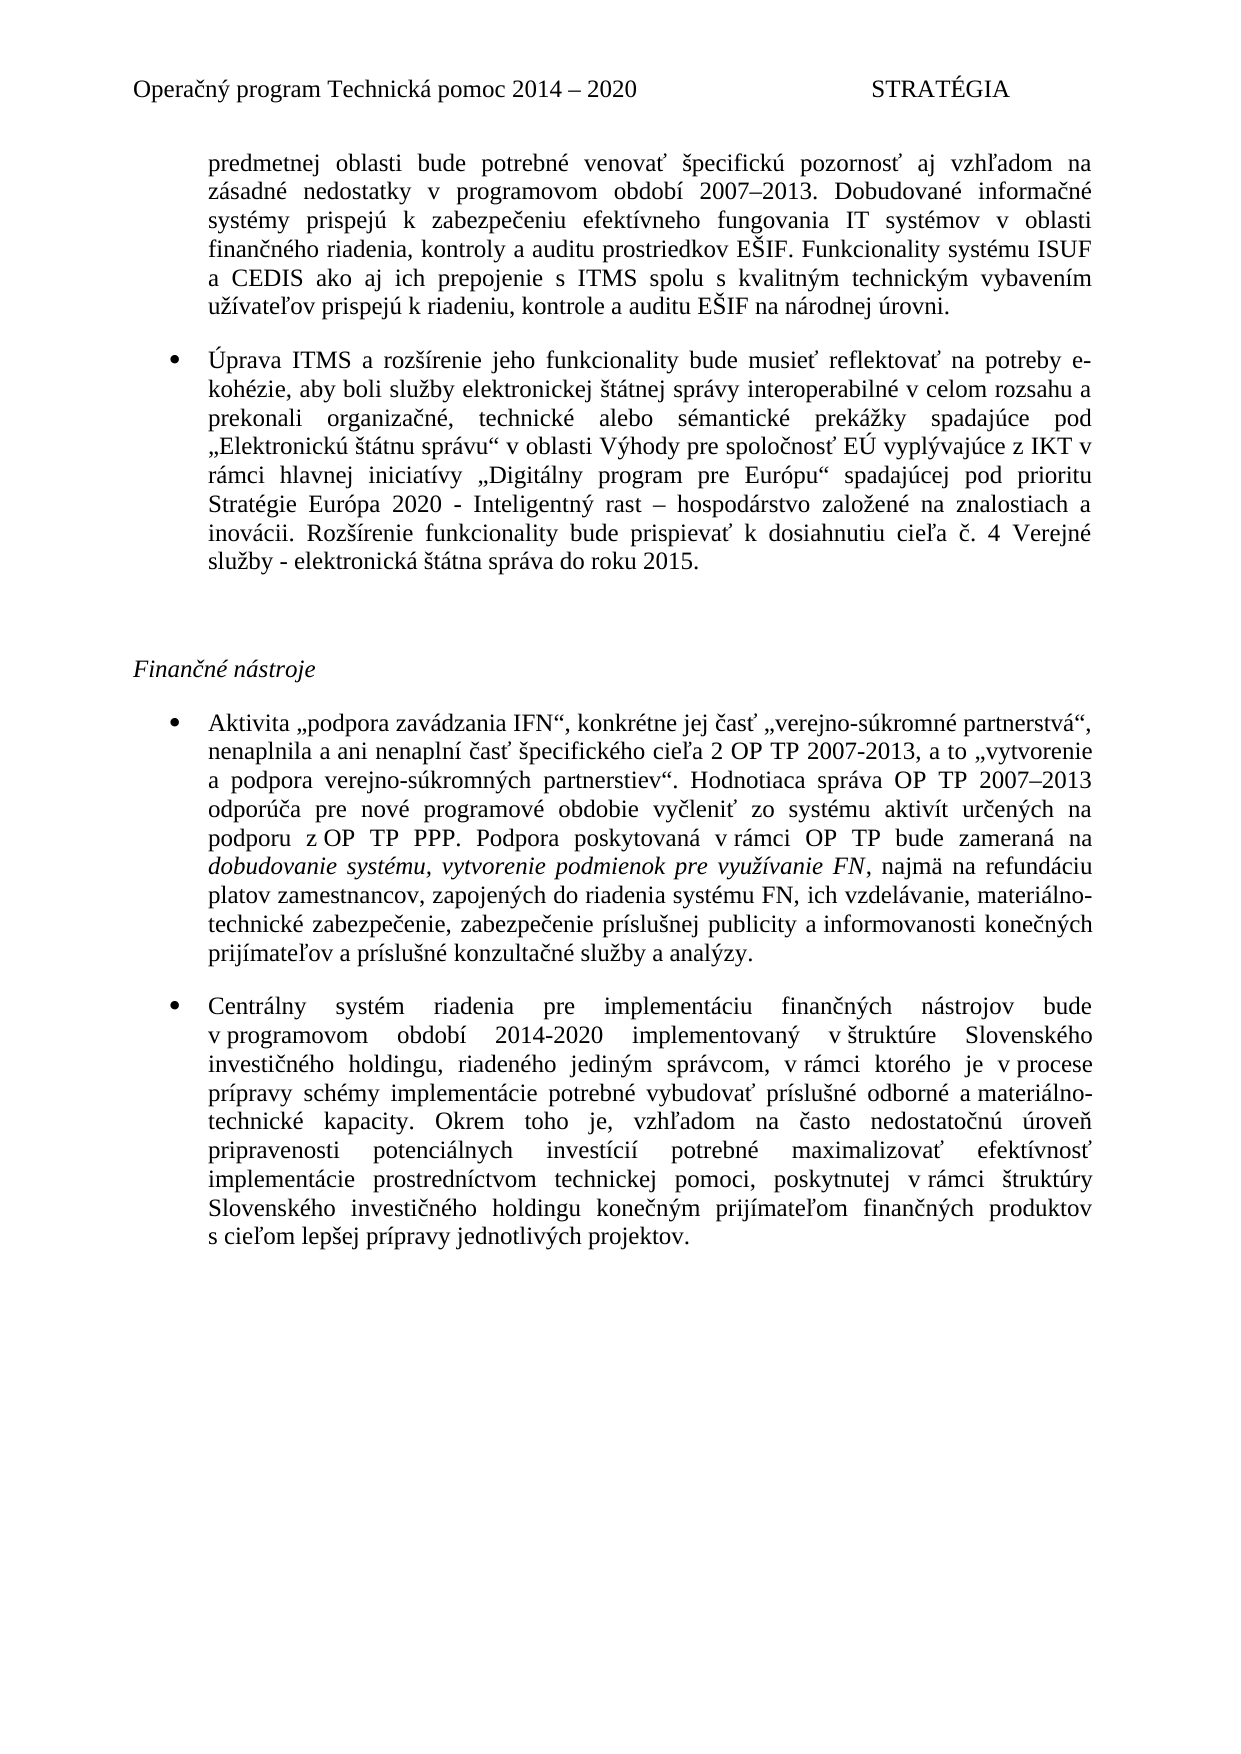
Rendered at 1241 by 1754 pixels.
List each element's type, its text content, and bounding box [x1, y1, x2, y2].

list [170, 148, 1093, 320]
list Aktivita „podpora zavádzania IFN“, konkrétne jej časť „verejno-súkromné partnerstvá“, nenaplnila a ani nenaplní časť špecifického cieľa 2 OP TP 2007-2013, a to „vytvorenie a podpora verejno-súkromných partnerstiev“. Hodnotiaca správa OP TP 2007–2013 odporúča pre nové programové obdobie vyčleniť zo systému aktivít určených na podporu z OP TP PPP. Podpora poskytovaná v rámci OP TP bude zameraná na dobudovanie systému, vytvorenie podmienok pre využívanie FN, najmä na refundáciu platov zamestnancov, zapojených do riadenia systému FN, ich vzdelávanie, materiálno-technické zabezpečenie, zabezpečenie príslušnej publicity a informovanosti konečných prijímateľov a príslušné konzultačné služby a analýzy. [170, 708, 1093, 966]
list Úprava ITMS a rozšírenie jeho funkcionality bude musieť reflektovať na potreby e-kohézie, aby boli služby elektronickej štátnej správy interoperabilné v celom rozsahu a prekonali organizačné, technické alebo sémantické prekážky spadajúce pod „Elektronickú štátnu správu“ v oblasti Výhody pre spoločnosť EÚ vyplývajúce z IKT v rámci hlavnej iniciatívy „Digitálny program pre Európu“ spadajúcej pod prioritu Stratégie Európa 2020 - Inteligentný rast – hospodárstvo založené na znalostiach a inovácii. Rozšírenie funkcionality bude prispievať k dosiahnutiu cieľa č. 4 Verejné služby - elektronická štátna správa do roku 2015. [170, 345, 1093, 575]
text Finančné nástroje [133, 654, 1093, 683]
list Centrálny systém riadenia pre implementáciu finančných nástrojov bude v programovom období 2014-2020 implementovaný v štruktúre Slovenského investičného holdingu, riadeného jediným správcom, v rámci ktorého je v procese prípravy schémy implementácie potrebné vybudovať príslušné odborné a materiálno-technické kapacity. Okrem toho je, vzhľadom na často nedostatočnú úroveň pripravenosti potenciálnych investícií potrebné maximalizovať efektívnosť implementácie prostredníctvom technickej pomoci, poskytnutej v rámci štruktúry Slovenského investičného holdingu konečným prijímateľom finančných produktov s cieľom lepšej prípravy jednotlivých projektov. [170, 991, 1093, 1250]
